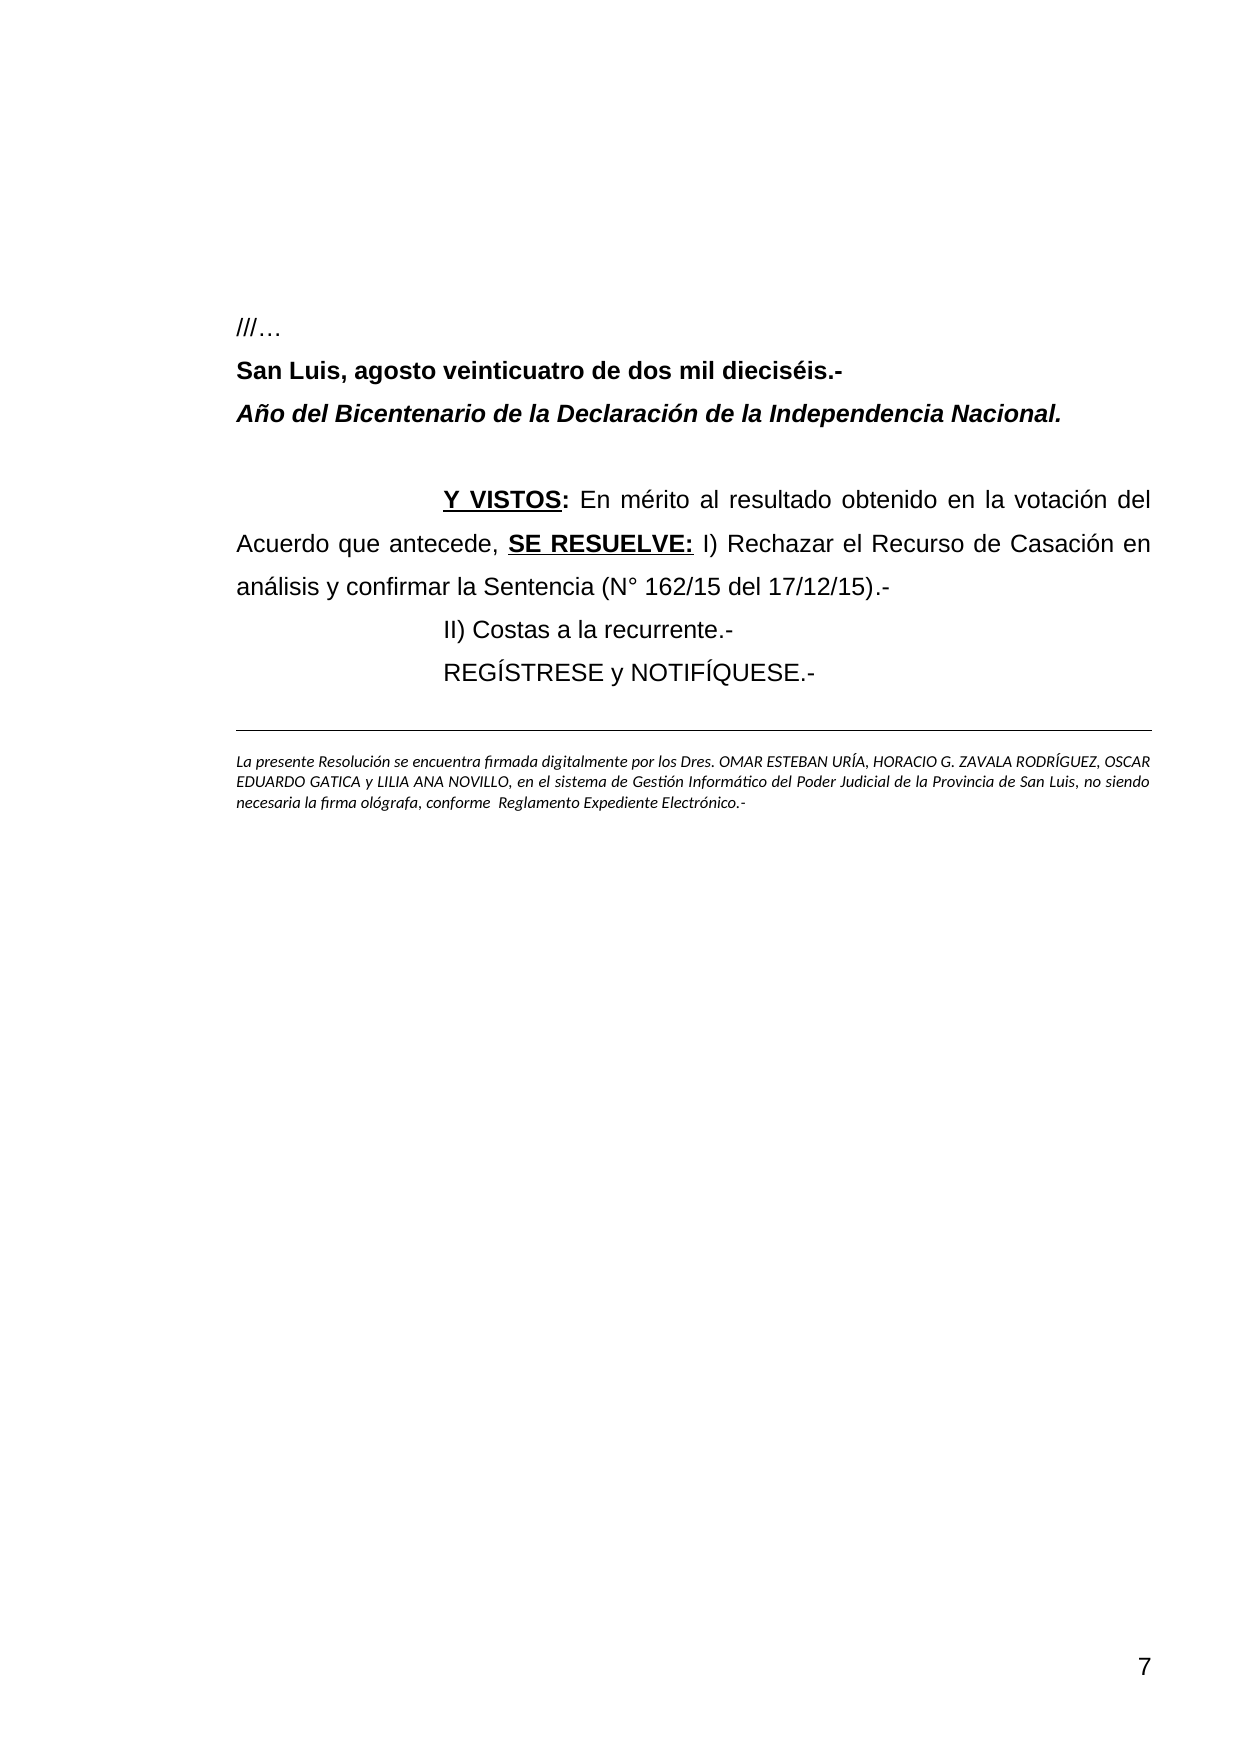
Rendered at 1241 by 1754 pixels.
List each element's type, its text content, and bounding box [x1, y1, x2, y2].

text ///… [236, 313, 1152, 342]
text II) Costas a la recurrente.- [236, 615, 1152, 644]
text Año del Bicentenario de la Declaración de la Independencia Nacional. [236, 399, 1152, 428]
text La presente Resolución se encuentra firmada digitalmente por los Dres. OMAR ESTEBAN URÍA, HORACIO G. ZAVALA RODRÍGUEZ, OSCAR EDUARDO GATICA y LILIA ANA NOVILLO, en el sistema de Gestión Informático del Poder Judicial de de San Luis, no siendo necesaria la firma ológrafa, conforme Reglamento Expediente Electrónico.- [236, 751, 1152, 812]
text San Luis, agosto veinticuatro de dos mil dieciséis.- [236, 356, 1152, 385]
text REGÍSTRESE y NOTIFÍQUESE.- [236, 658, 1152, 687]
text Y VISTOS: En mérito al resultado obtenido en la votación del Acuerdo que antecede, SE RESUELVE: I) Rechazar el Recurso de Casación en análisis y confirmar la Sentencia (N° 162/15 del 17/12/15).- [236, 486, 1152, 601]
